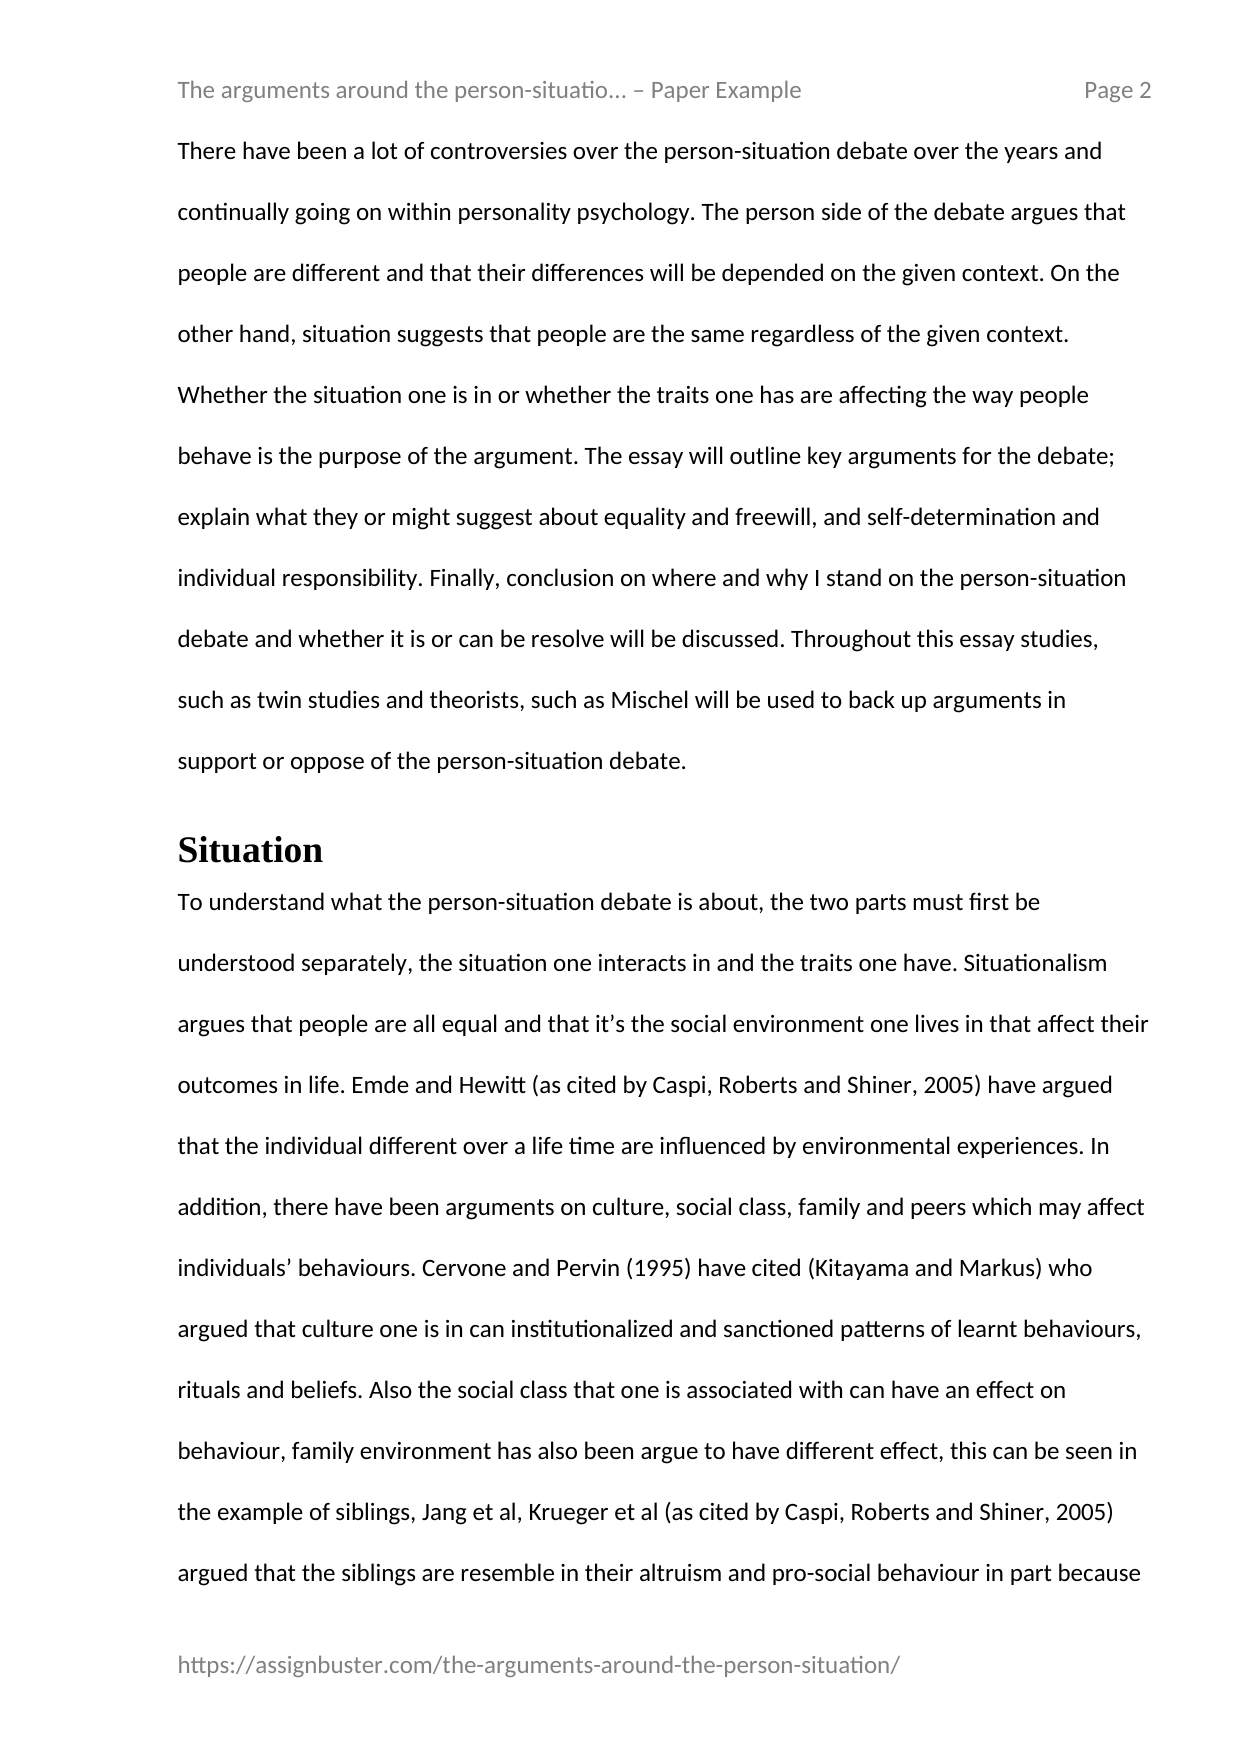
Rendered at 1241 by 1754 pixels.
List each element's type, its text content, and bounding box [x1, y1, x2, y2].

text There have been a lot of controversies over the person-situation debate over the years and continually going on within personality psychology. The person side of the debate argues that people are different and that their differences will be depended on the given context. On the other hand, situation suggests that people are the same regardless of the given context. Whether the situation one is in or whether the traits one has are affecting the way people behave is the purpose of the argument. The essay will outline key arguments for the debate; explain what they or might suggest about equality and freewill, and self-determination and individual responsibility. Finally, conclusion on where and why I stand on the person-situation debate and whether it is or can be resolve will be discussed. Throughout this essay studies, such as twin studies and theorists, such as Mischel will be used to back up arguments in support or oppose of the person-situation debate. [177, 135, 1152, 776]
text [177, 886, 1152, 1588]
subtitle Situation [177, 827, 1152, 870]
